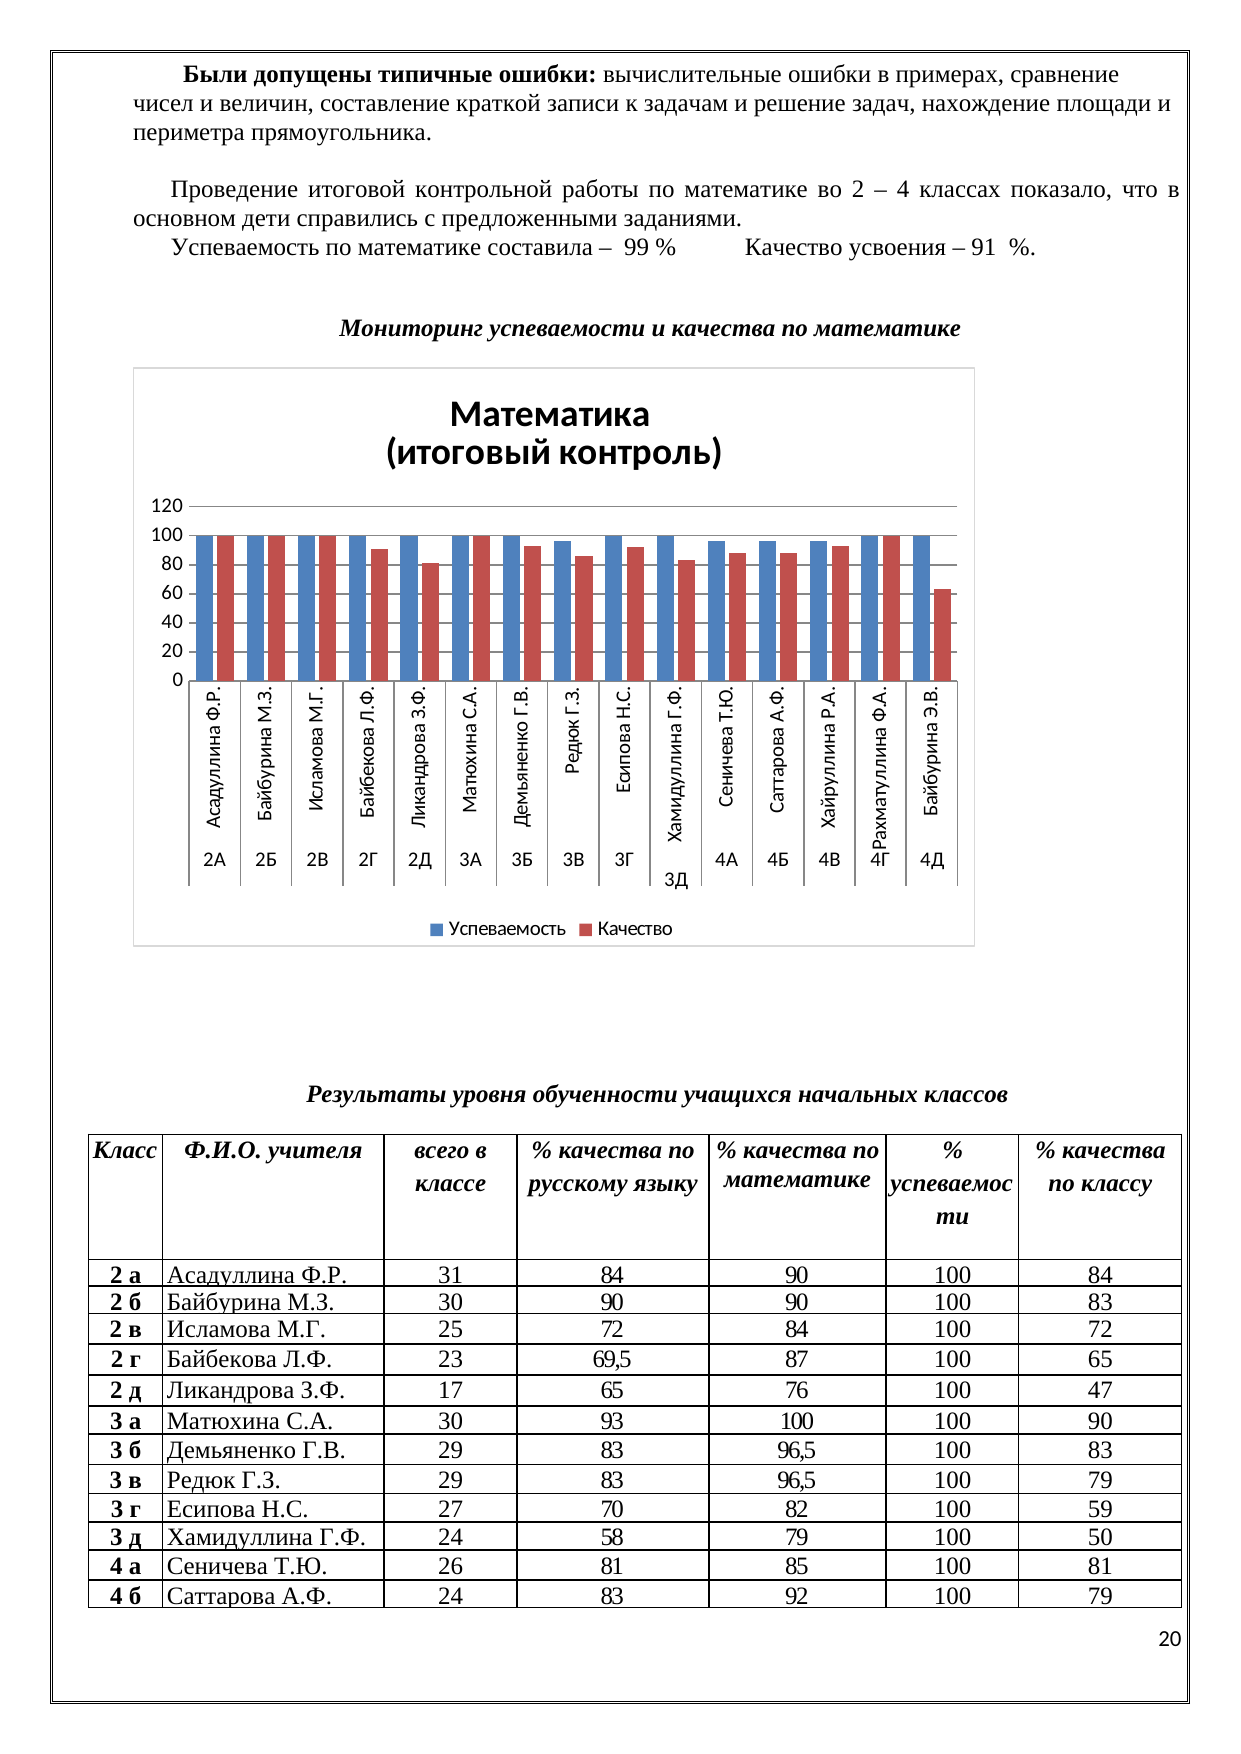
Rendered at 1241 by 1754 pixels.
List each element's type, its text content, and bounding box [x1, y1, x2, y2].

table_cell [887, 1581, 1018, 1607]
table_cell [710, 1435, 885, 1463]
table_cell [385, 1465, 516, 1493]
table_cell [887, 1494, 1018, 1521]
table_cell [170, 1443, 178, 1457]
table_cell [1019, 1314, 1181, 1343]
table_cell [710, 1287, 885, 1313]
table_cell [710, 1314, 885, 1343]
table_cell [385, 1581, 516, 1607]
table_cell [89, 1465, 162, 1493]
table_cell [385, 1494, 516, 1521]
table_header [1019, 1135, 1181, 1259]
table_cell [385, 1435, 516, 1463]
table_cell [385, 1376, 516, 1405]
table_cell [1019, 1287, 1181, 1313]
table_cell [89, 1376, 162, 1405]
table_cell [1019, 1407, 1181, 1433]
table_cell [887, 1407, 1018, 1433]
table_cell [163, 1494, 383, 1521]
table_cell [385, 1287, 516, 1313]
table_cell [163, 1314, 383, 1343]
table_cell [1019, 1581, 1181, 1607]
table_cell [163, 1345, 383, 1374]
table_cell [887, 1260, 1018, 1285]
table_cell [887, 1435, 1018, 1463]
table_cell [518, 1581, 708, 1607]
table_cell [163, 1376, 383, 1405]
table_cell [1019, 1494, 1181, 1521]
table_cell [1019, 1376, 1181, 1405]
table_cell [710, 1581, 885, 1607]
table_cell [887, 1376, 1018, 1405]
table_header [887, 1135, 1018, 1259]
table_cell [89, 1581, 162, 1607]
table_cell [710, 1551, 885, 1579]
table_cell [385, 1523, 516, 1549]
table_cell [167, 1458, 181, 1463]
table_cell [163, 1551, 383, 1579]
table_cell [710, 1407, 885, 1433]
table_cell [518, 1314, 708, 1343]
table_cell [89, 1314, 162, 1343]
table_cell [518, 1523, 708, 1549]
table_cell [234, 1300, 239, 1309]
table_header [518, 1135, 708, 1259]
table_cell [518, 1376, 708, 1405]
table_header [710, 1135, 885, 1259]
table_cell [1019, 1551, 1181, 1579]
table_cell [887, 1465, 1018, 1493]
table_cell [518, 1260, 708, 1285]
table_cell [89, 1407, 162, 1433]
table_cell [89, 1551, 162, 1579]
text Были допущены типичные ошибки: вычислительные ошибки в примерах, сравнение чисел и величин, составление краткой записи к задачам и решение задач, нахождение площади и периметра прямоугольника. [133, 59, 1181, 145]
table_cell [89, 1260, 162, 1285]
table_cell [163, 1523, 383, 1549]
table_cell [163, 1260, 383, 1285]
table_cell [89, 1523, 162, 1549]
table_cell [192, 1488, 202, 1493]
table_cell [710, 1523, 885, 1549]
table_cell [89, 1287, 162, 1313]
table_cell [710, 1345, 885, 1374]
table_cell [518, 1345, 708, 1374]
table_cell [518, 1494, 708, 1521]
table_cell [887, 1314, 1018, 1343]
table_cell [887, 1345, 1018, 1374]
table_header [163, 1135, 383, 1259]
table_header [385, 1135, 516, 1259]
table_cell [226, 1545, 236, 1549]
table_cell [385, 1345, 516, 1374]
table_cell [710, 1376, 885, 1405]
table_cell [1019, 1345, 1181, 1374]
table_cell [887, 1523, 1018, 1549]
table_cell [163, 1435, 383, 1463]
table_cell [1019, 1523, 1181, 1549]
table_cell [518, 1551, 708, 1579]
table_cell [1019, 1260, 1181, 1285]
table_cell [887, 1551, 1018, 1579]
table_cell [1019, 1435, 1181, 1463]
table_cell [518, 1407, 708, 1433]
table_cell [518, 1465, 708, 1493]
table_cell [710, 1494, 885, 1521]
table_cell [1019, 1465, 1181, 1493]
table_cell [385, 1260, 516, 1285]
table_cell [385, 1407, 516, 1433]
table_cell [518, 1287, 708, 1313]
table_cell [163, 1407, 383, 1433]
text Успеваемость по математике составила – 99 % Качество усвоения – 91 %. [133, 232, 1181, 260]
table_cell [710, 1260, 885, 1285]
text Проведение итоговой контрольной работы по математике во 2 – 4 классах показало, что в основном дети справились с предложенными заданиями. [133, 174, 1181, 232]
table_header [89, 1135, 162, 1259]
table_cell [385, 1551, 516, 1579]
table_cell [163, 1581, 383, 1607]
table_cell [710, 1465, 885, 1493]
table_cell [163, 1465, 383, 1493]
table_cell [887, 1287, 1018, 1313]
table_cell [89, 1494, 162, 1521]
text Результаты уровня обученности учащихся начальных классов [133, 1079, 1181, 1108]
text Мониторинг успеваемости и качества по математике [133, 313, 1181, 342]
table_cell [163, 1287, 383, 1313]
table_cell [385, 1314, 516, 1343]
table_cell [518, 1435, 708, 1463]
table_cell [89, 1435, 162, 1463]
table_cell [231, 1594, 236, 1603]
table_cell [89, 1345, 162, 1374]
